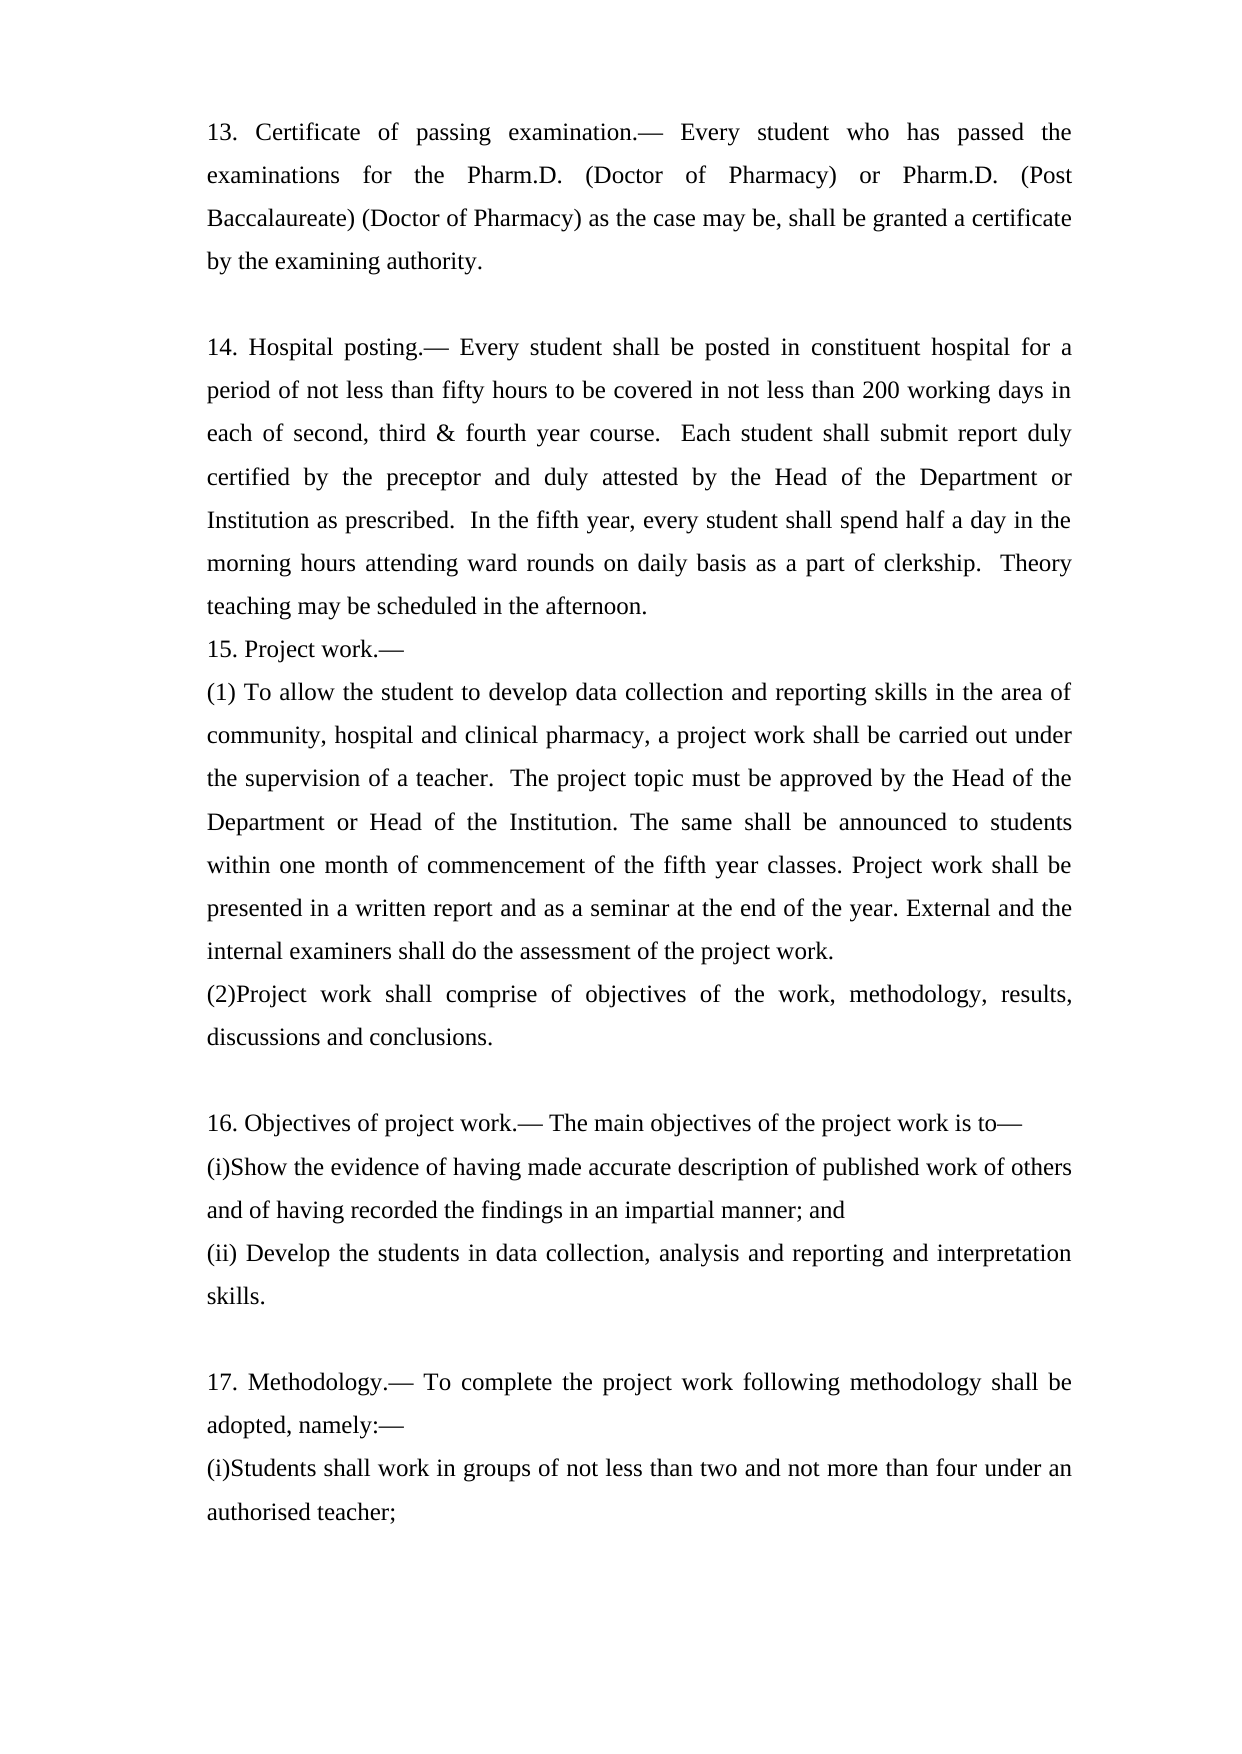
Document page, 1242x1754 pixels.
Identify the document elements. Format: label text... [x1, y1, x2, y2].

text (ii) Develop the students in data collection, analysis and reporting and interpretation skills. [207, 1238, 1073, 1310]
text 15. Project work.― [207, 634, 1073, 663]
text 16. Objectives of project work.― The main objectives of the project work is to― [207, 1108, 1073, 1137]
text 17. Methodology.― To complete the project work following methodology shall be adopted, namely:― [207, 1367, 1073, 1439]
text (1) To allow the student to develop data collection and reporting skills in the area of community, hospital and clinical pharmacy, a project work shall be carried out under the supervision of a teacher. The project topic must be approved by the Head of the Department or Head of the Institution. The same shall be announced to students within one month of commencement of the fifth year classes. Project work shall be presented in a written report and as a seminar at the end of the year. External and the internal examiners shall do the assessment of the project work. [207, 677, 1073, 965]
text 14. Hospital posting.― Every student shall be posted in constituent hospital for a period of not less than fifty hours to be covered in not less than 200 working days in each of second, third & fourth year course. Each student shall submit report duly certified by the preceptor and duly attested by the Head of the Department or Institution as prescribed. In the fifth year, every student shall spend half a day in the morning hours attending ward rounds on daily basis as a part of clerkship. Theory teaching may be scheduled in the afternoon. [207, 332, 1073, 620]
text 13. Certificate of passing examination.― Every student who has passed the examinations for the Pharm.D. (Doctor of Pharmacy) or Pharm.D. (Post Baccalaureate) (Doctor of Pharmacy) as the case may be, shall be granted a certificate by the examining authority. [207, 117, 1073, 275]
text (i)Students shall work in groups of not less than two and not more than four under an authorised teacher; [207, 1453, 1073, 1525]
text (2)Project work shall comprise of objectives of the work, methodology, results, discussions and conclusions. [207, 979, 1073, 1051]
text (i)Show the evidence of having made accurate description of published work of others and of having recorded the findings in an impartial manner; and [207, 1152, 1073, 1223]
